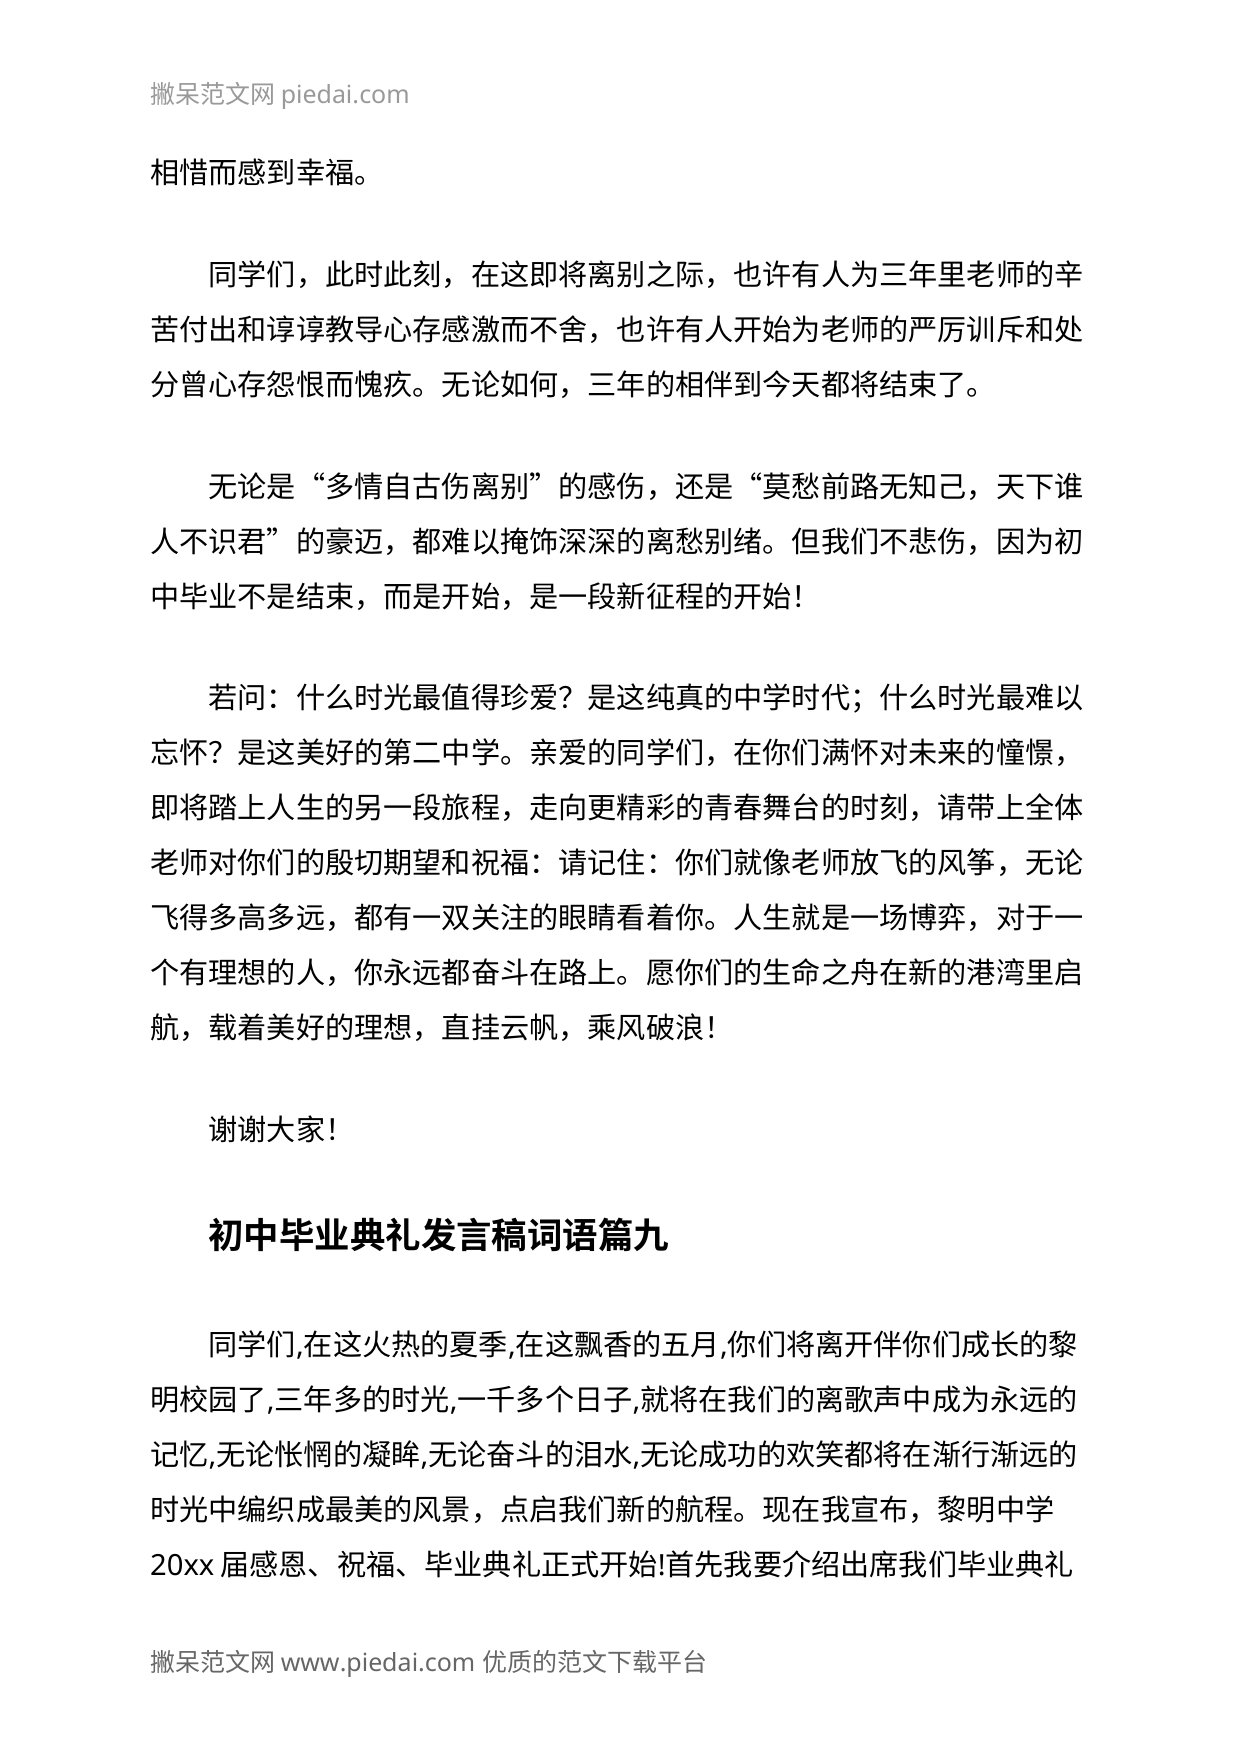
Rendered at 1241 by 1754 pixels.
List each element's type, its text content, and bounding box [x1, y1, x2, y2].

text 同学们，此时此刻，在这即将离别之际，也许有人为三年里老师的辛苦付出和谆谆教导心存感激而不舍，也许有人开始为老师的严厉训斥和处分曾心存怨恨而愧疚。无论如何，三年的相伴到今天都将结束了。 [150, 252, 1090, 404]
text 初中毕业典礼发言稿词语篇九 [150, 1208, 1090, 1259]
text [150, 1321, 1090, 1583]
text 谢谢大家！ [150, 1106, 1090, 1148]
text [150, 150, 1090, 192]
text 无论是“多情自古伤离别”的感伤，还是“莫愁前路无知己，天下谁人不识君”的豪迈，都难以掩饰深深的离愁别绪。但我们不悲伤，因为初中毕业不是结束，而是开始，是一段新征程的开始！ [150, 463, 1090, 615]
text 若问：什么时光最值得珍爱？是这纯真的中学时代；什么时光最难以忘怀？是这美好的第二中学。亲爱的同学们，在你们满怀对未来的憧憬，即将踏上人生的另一段旅程，走向更精彩的青春舞台的时刻，请带上全体老师对你们的殷切期望和祝福：请记住：你们就像老师放飞的风筝，无论飞得多高多远，都有一双关注的眼睛看着你。人生就是一场博弈，对于一个有理想的人，你永远都奋斗在路上。愿你们的生命之舟在新的港湾里启航，载着美好的理想，直挂云帆，乘风破浪！ [150, 675, 1090, 1047]
